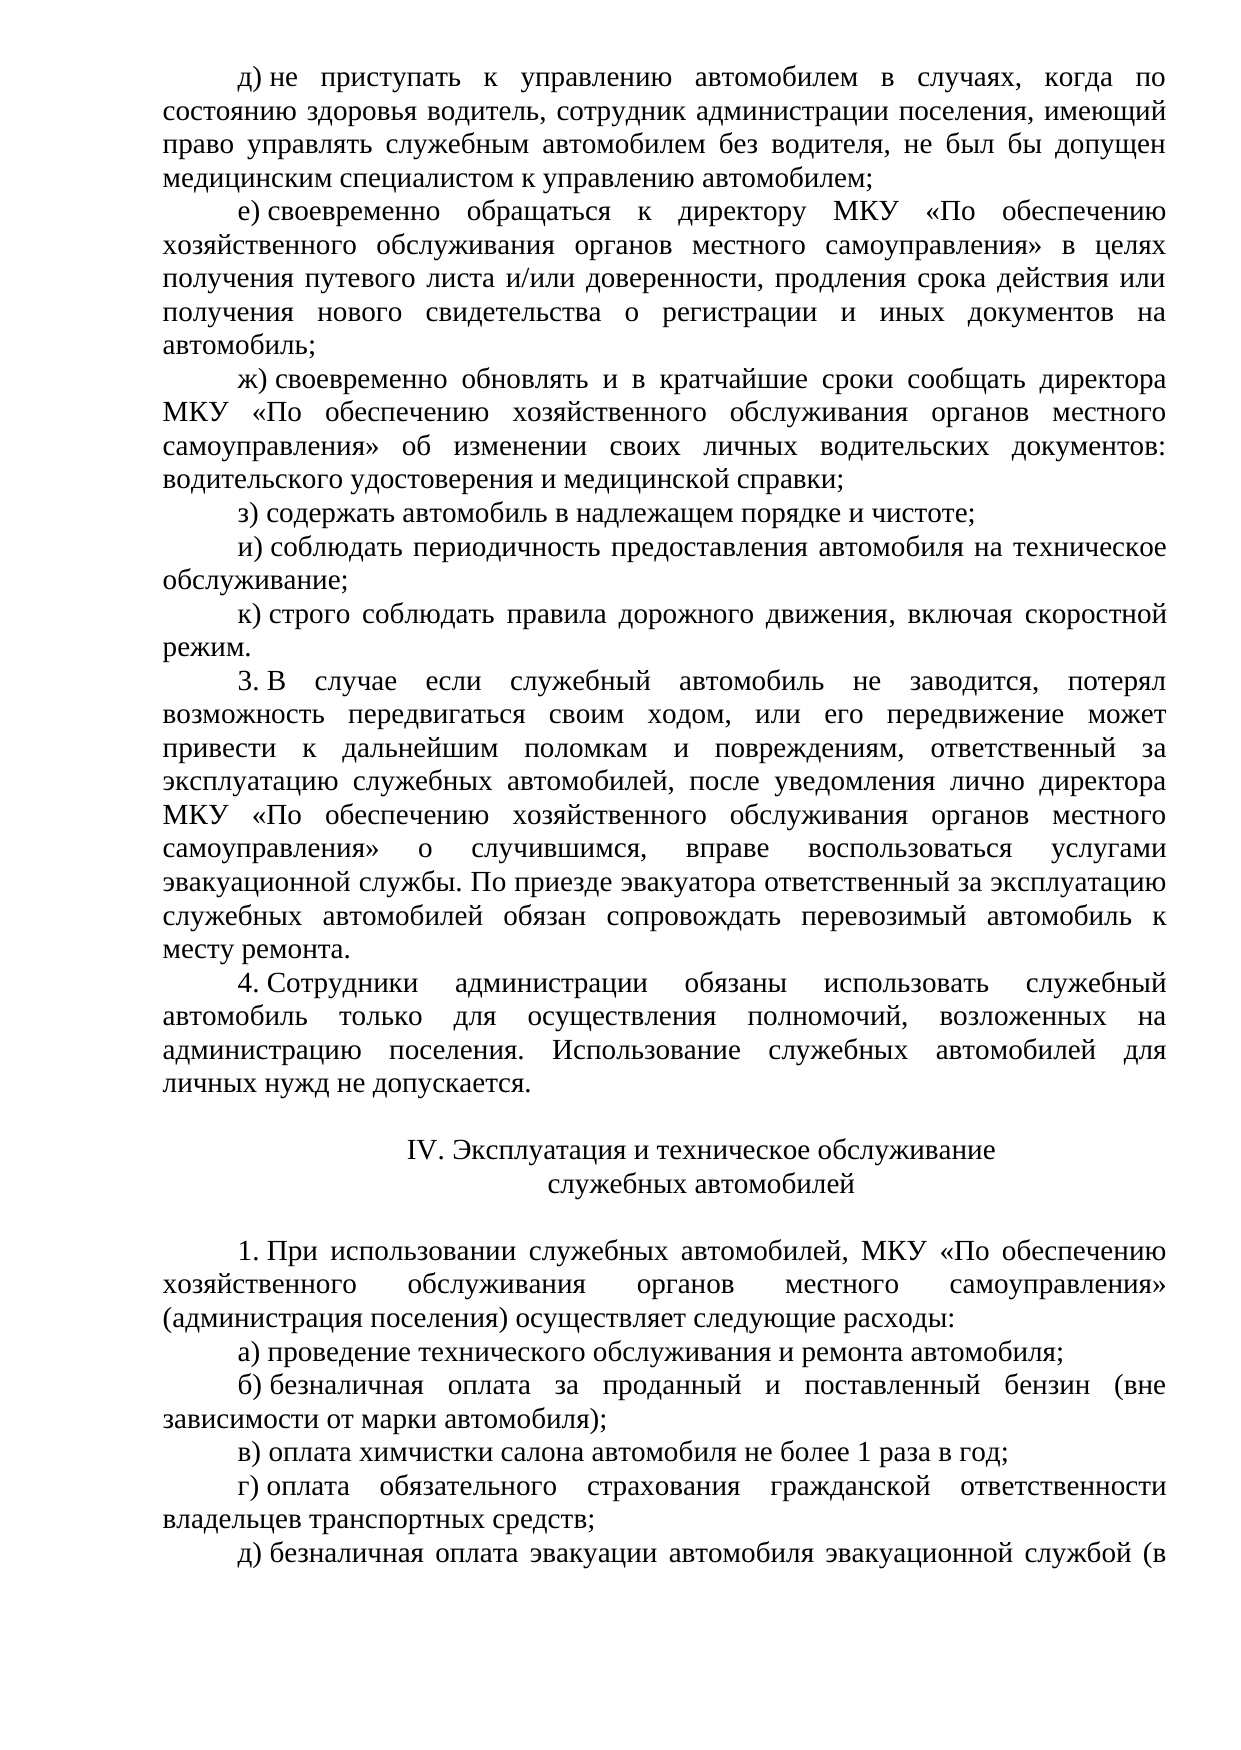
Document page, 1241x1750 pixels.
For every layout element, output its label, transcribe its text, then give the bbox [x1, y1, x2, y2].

text 3. В случае если служебный автомобиль не заводится, потерял возможность передвигаться своим ходом, или его передвижение может привести к дальнейшим поломкам и повреждениям, ответственный за эксплуатацию служебных автомобилей, после уведомления лично директора МКУ «По обеспечению хозяйственного обслуживания органов местного самоуправления» о случившимся, вправе воспользоваться услугами эвакуационной службы. По приезде эвакуатора ответственный за эксплуатацию служебных автомобилей обязан сопровождать перевозимый автомобиль к месту ремонта. [162, 663, 1167, 965]
text к) строго соблюдать правила дорожного движения, включая скоростной режим. [162, 596, 1167, 663]
text служебных автомобилей [162, 1166, 1167, 1199]
text 1. При использовании служебных автомобилей, МКУ «По обеспечению хозяйственного обслуживания органов местного самоуправления» (администрация поселения) осуществляет следующие расходы: [162, 1233, 1167, 1334]
text 4. Сотрудники администрации обязаны использовать служебный автомобиль только для осуществления полномочий, возложенных на администрацию поселения. Использование служебных автомобилей для личных нужд не допускается. [162, 965, 1167, 1099]
text ж) своевременно обновлять и в кратчайшие сроки сообщать директора МКУ «По обеспечению хозяйственного обслуживания органов местного самоуправления» об изменении своих личных водительских документов: водительского удостоверения и медицинской справки; [162, 361, 1167, 495]
text з) содержать автомобиль в надлежащем порядке и чистоте; [162, 495, 1167, 529]
text б) безналичная оплата за проданный и поставленный бензин (вне зависимости от марки автомобиля); [162, 1367, 1167, 1434]
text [162, 1535, 1167, 1568]
text IV. Эксплуатация и техническое обслуживание [162, 1132, 1167, 1166]
text а) проведение технического обслуживания и ремонта автомобиля; [162, 1334, 1167, 1367]
text е) своевременно обращаться к директору МКУ «По обеспечению хозяйственного обслуживания органов местного самоуправления» в целях получения путевого листа и/или доверенности, продления срока действия или получения нового свидетельства о регистрации и иных документов на автомобиль; [162, 193, 1167, 361]
text в) оплата химчистки салона автомобиля не более 1 раза в год; [162, 1434, 1167, 1468]
text д) не приступать к управлению автомобилем в случаях, когда по состоянию здоровья водитель, сотрудник администрации поселения, имеющий право управлять служебным автомобилем без водителя, не был бы допущен медицинским специалистом к управлению автомобилем; [162, 59, 1167, 193]
text и) соблюдать периодичность предоставления автомобиля на техническое обслуживание; [162, 529, 1167, 596]
text г) оплата обязательного страхования гражданской ответственности владельцев транспортных средств; [162, 1468, 1167, 1535]
